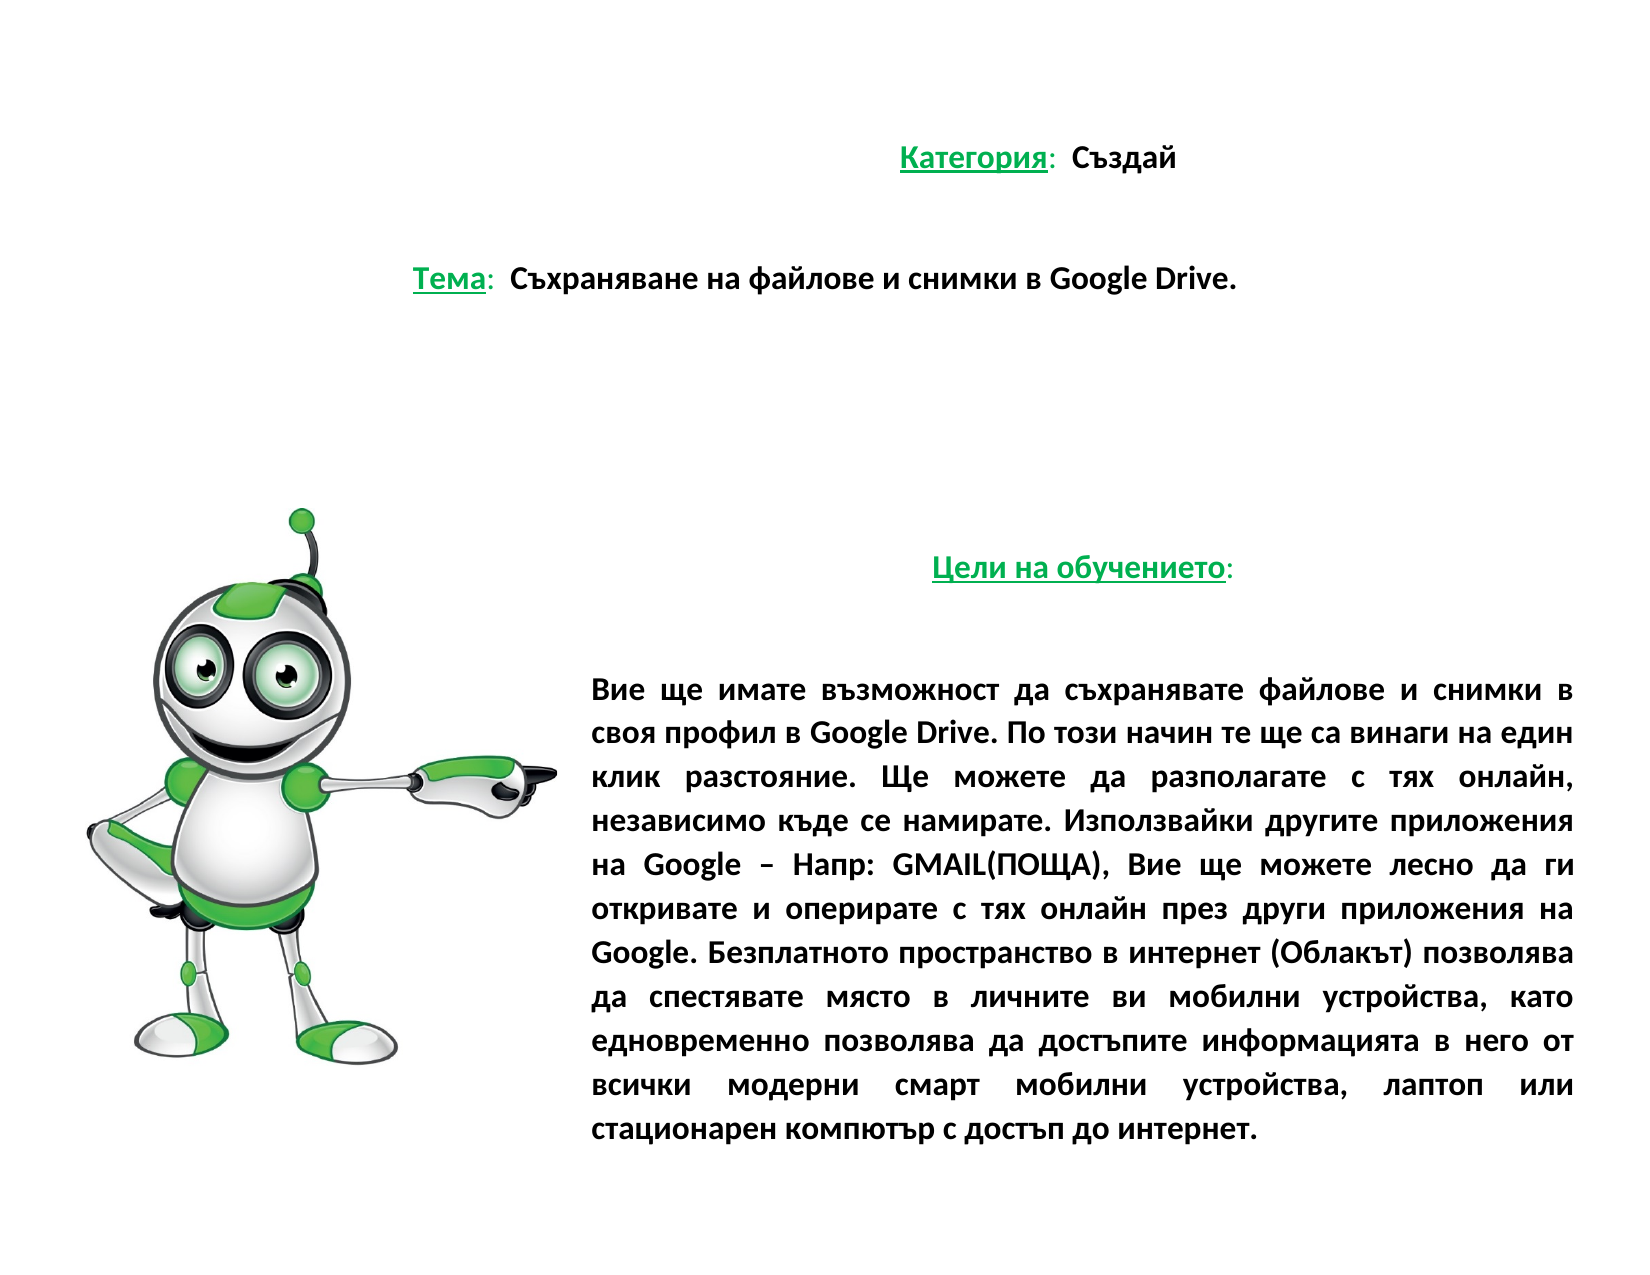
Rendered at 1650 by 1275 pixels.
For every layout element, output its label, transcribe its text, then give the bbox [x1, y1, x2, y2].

text Категория: Създай [826, 136, 1575, 176]
text Тема: Съхраняване на файлове и снимки в Google Drive. [75, 257, 1575, 298]
text Цели на обучението: [591, 546, 1575, 587]
picture [85, 508, 558, 1072]
text Вие ще имате възможност да съхранявате файлове и снимки в своя профил в Google Drive. По този начин те ще са винаги на един клик разстояние. Ще можете да разполагате с тях онлайн, независимо къде се намирате. Използвайки другите приложения на Google – Напр: GMAIL(ПОЩА), Вие ще можете лесно да ги откривате и оперирате с тях онлайн през други приложения на Google. Безплатното пространство в интернет (Облакът) позволява да спестявате място в личните ви мобилни устройства, като едновременно позволява да достъпите информацията в него от всички модерни смарт мобилни устройства, лаптоп или стационарен компютър с достъп до интернет. [591, 667, 1575, 1148]
